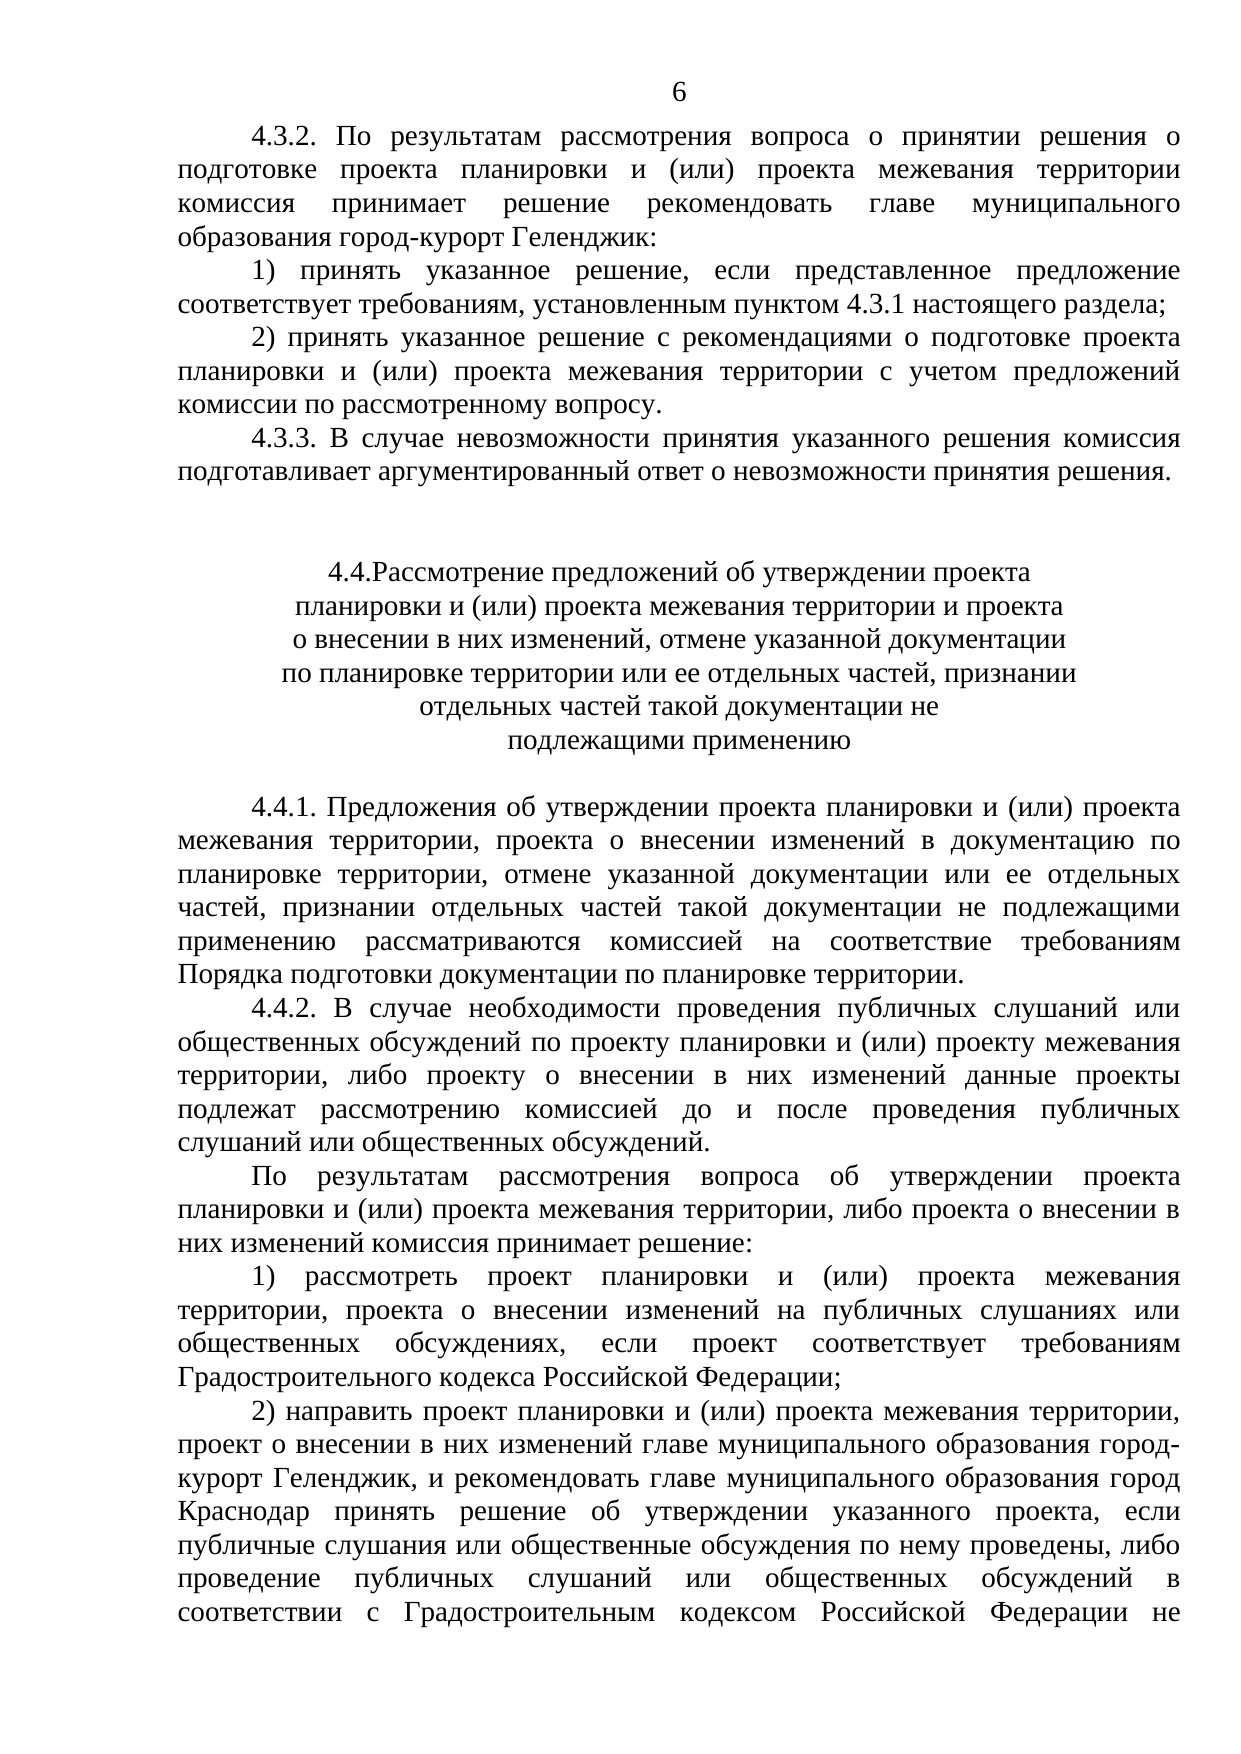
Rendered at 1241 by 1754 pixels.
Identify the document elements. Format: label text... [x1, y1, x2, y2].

text 1) принять указанное решение, если представленное предложение соответствует требованиям, установленным пунктом 4.3.1 настоящего раздела; [177, 252, 1181, 319]
text 4.4.2. В случае необходимости проведения публичных слушаний или общественных обсуждений по проекту планировки и (или) проекту межевания территории, либо проекту о внесении в них изменений данные проекты подлежат рассмотрению комиссией до и после проведения публичных слушаний или общественных обсуждений. [177, 990, 1181, 1158]
text 4.4.Рассмотрение предложений об утверждении проекта планировки и (или) проекта межевания территории и проекта о внесении в них изменений, отмене указанной документации по планировке территории или ее отдельных частей, признании отдельных частей такой документации не подлежащими применению [177, 554, 1181, 755]
text 4.3.3. В случае невозможности принятия указанного решения комиссия подготавливает аргументированный ответ о невозможности принятия решения. [177, 420, 1181, 487]
text 1) рассмотреть проект планировки и (или) проекта межевания территории, проекта о внесении изменений на публичных слушаниях или общественных обсуждениях, если проект соответствует требованиям Градостроительного кодекса Российской Федерации; [177, 1258, 1181, 1393]
text По результатам рассмотрения вопроса об утверждении проекта планировки и (или) проекта межевания территории, либо проекта о внесении в них изменений комиссия принимает решение: [177, 1158, 1181, 1258]
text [177, 1393, 1181, 1627]
text 4.3.2. По результатам рассмотрения вопроса о принятии решения о подготовке проекта планировки и (или) проекта межевания территории комиссия принимает решение рекомендовать главе муниципального образования город-курорт Геленджик: [177, 118, 1181, 252]
text 2) принять указанное решение с рекомендациями о подготовке проекта планировки и (или) проекта межевания территории с учетом предложений комиссии по рассмотренному вопросу. [177, 319, 1181, 420]
text 4.4.1. Предложения об утверждении проекта планировки и (или) проекта межевания территории, проекта о внесении изменений в документацию по планировке территории, отмене указанной документации или ее отдельных частей, признании отдельных частей такой документации не подлежащими применению рассматриваются комиссией на соответствие требованиям Порядка подготовки документации по планировке территории. [177, 789, 1181, 990]
